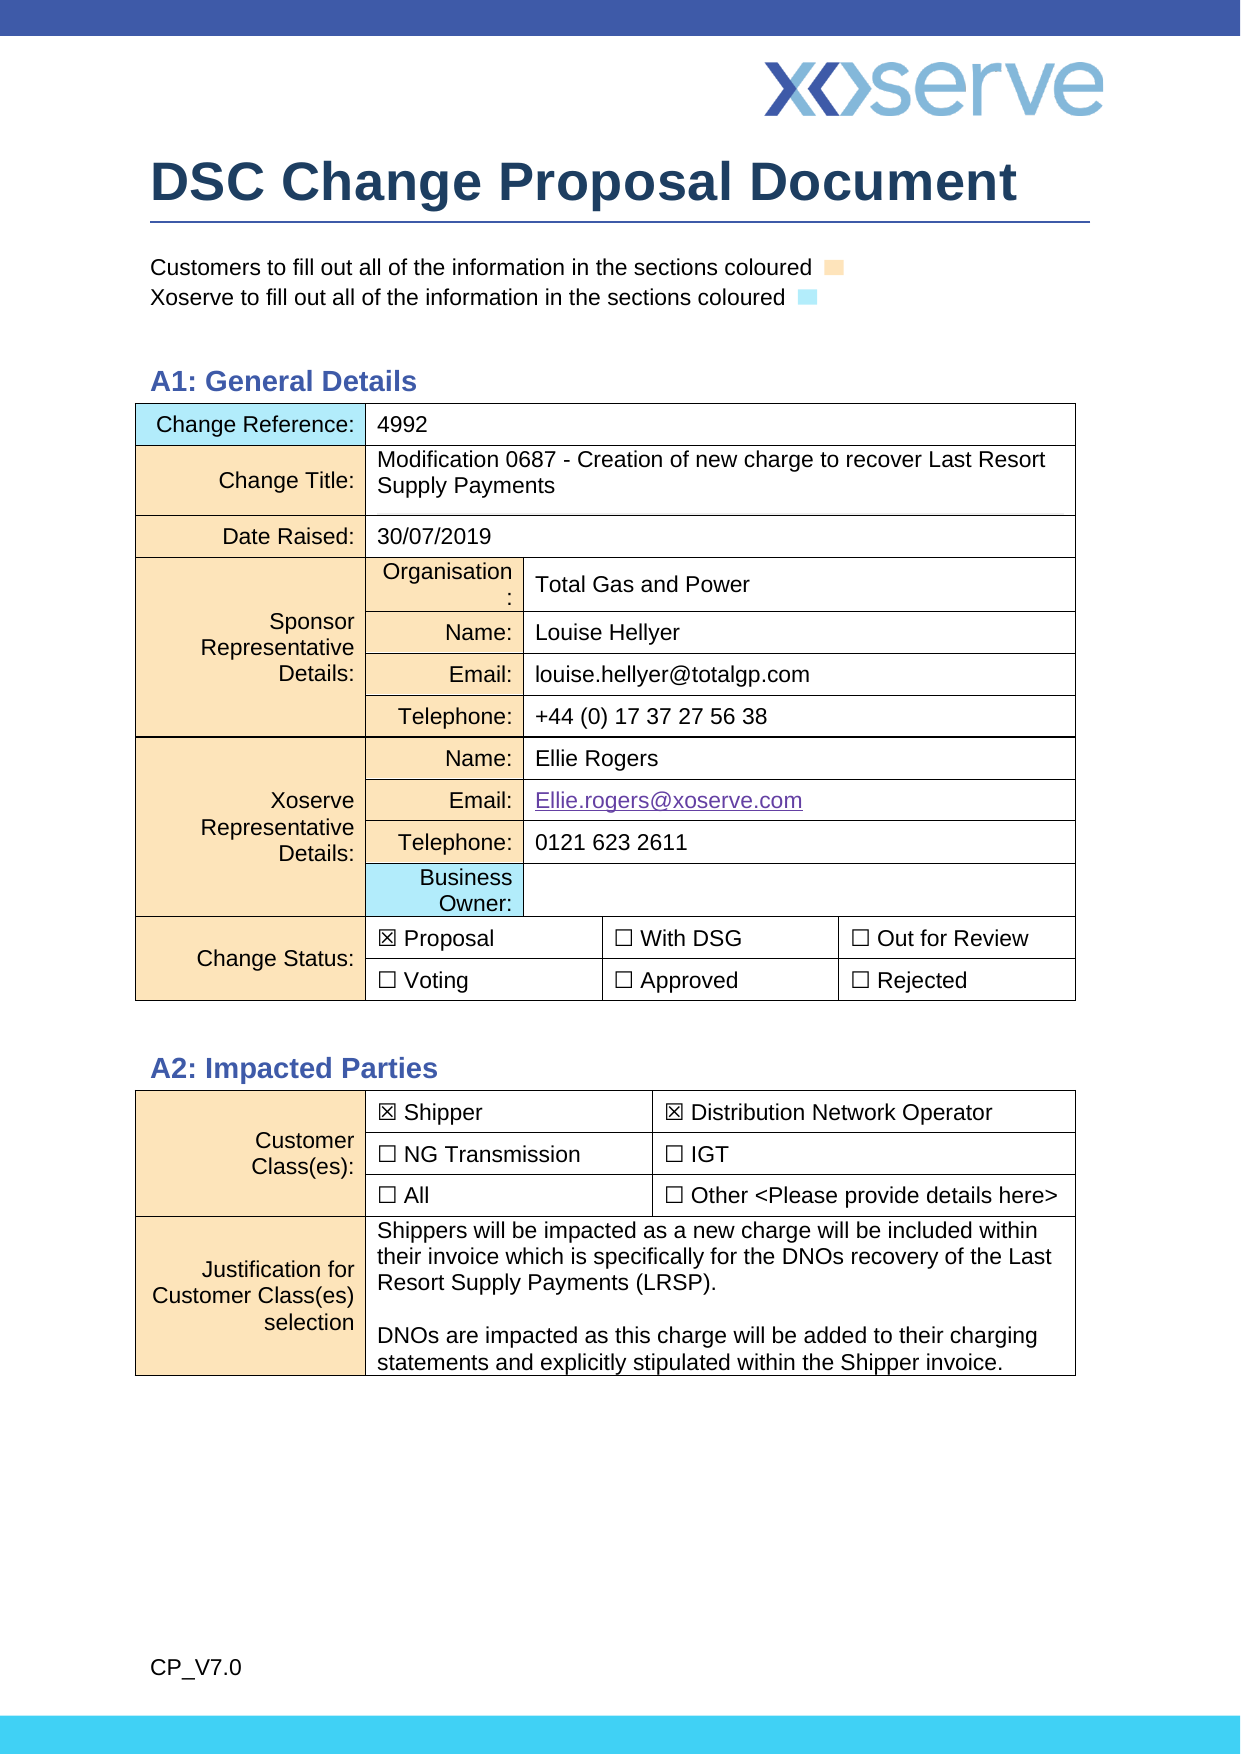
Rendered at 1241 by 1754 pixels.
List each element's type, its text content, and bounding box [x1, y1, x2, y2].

table_cell Name: [366, 612, 523, 652]
text Customers to fill out all of the information in the sections coloured [150, 254, 1090, 280]
table_header Change Reference: [136, 404, 365, 445]
title DSC Change Proposal Document [150, 150, 1090, 221]
table_cell Justification for Customer Class(es) selection [136, 1217, 365, 1375]
table_cell louise.hellyer@totalgp.com [524, 654, 1075, 694]
table_cell Other <Please provide details here> [653, 1175, 1075, 1216]
subtitle A2: Impacted Parties [150, 1051, 1090, 1085]
table_header 4992 [366, 404, 1075, 445]
table_header Distribution Network Operator [653, 1091, 1075, 1132]
table_cell Change Title: [136, 446, 365, 515]
table_cell Xoserve Representative Details: [136, 738, 365, 916]
table_cell Louise Hellyer [524, 612, 1075, 652]
table_cell Rejected [839, 959, 1075, 1000]
text Xoserve to fill out all of the information in the sections coloured [150, 284, 1090, 311]
table_cell All [366, 1175, 652, 1216]
table_cell Business Owner: [366, 864, 523, 916]
table_cell Telephone: [366, 696, 523, 736]
table_cell 0121 623 2611 [524, 821, 1075, 862]
table_cell IGT [653, 1133, 1075, 1174]
table_cell Organisation: [366, 558, 523, 611]
table_cell Email: [366, 780, 523, 820]
table_header Shipper [366, 1091, 652, 1132]
table_cell Ellie Rogers [524, 738, 1075, 778]
table_cell [366, 516, 1075, 557]
table_cell Shippers will be impacted as a new charge will be included within their invoice which is specifically for the DNOs recovery of the Last Resort Supply Payments (LRSP). DNOs are impacted as this charge will be added to their charging statements and explicitly stipulated within the Shipper invoice. [366, 1217, 1075, 1375]
table_cell Proposal [366, 917, 602, 958]
table_cell Name: [366, 738, 523, 778]
table_cell Telephone: [366, 821, 523, 862]
table_cell Modification 0687 - Creation of new charge to recover Last Resort Supply Payments [366, 446, 1075, 515]
table_cell Date Raised: [136, 516, 365, 557]
table_cell +44 (0) 17 37 27 56 38 [524, 696, 1075, 736]
table_cell Total Gas and Power [524, 558, 1075, 611]
table_cell Sponsor Representative Details: [136, 558, 365, 736]
table_cell Out for Review [839, 917, 1075, 958]
table_cell NG Transmission [366, 1133, 652, 1174]
table_cell With DSG [603, 917, 838, 958]
table_cell [524, 864, 1075, 916]
table_cell Change Status: [136, 917, 365, 1000]
table_header Customer Class(es): [136, 1091, 365, 1216]
table_cell Email: [366, 654, 523, 694]
subtitle A1: General Details [150, 364, 1090, 398]
table_cell Approved [603, 959, 838, 1000]
picture [764, 62, 1104, 116]
table_cell Ellie.rogers@xoserve.com [524, 780, 1075, 820]
table_cell Voting [366, 959, 602, 1000]
